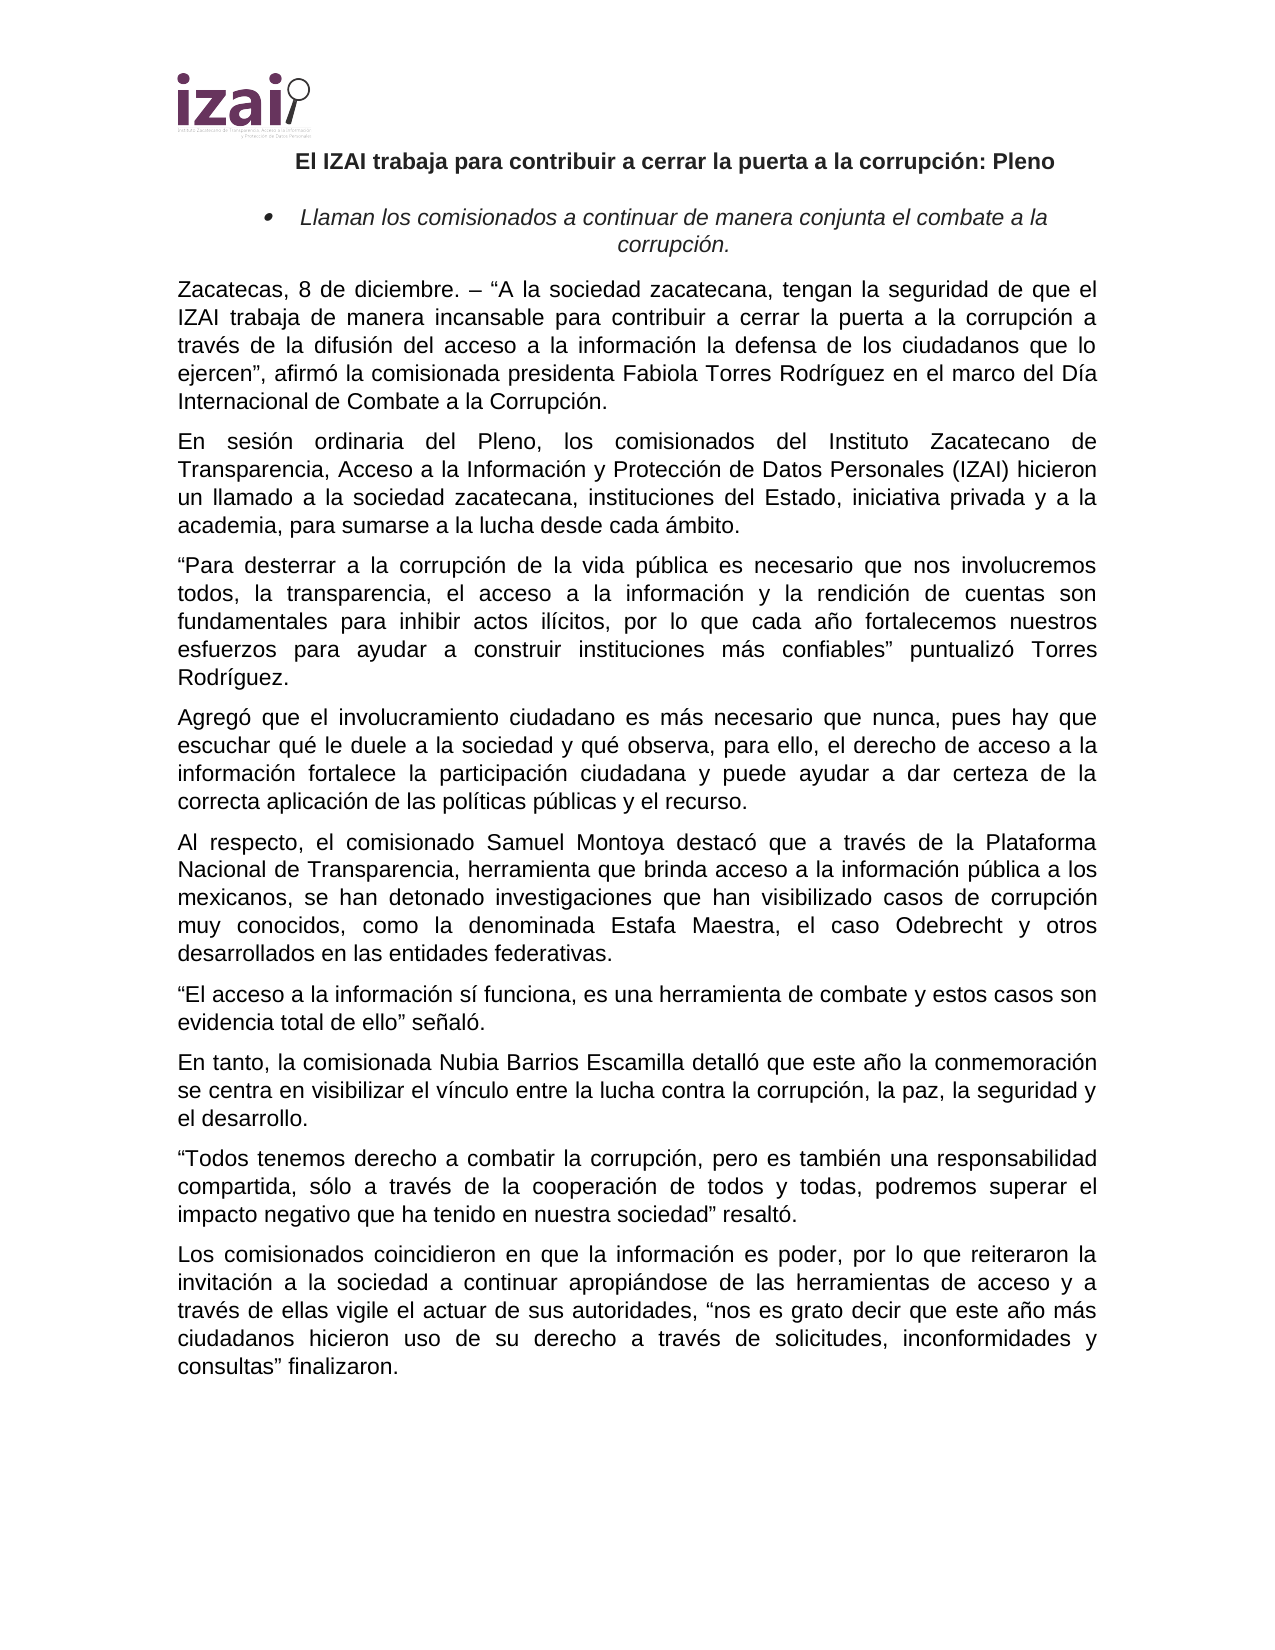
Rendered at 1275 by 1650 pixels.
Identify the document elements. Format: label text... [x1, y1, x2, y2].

text “El acceso a la información sí funciona, es una herramienta de combate y estos casos son evidencia total de ello” señaló. [177, 981, 1098, 1035]
text Al respecto, el comisionado Samuel Montoya destacó que a través de la Plataforma Nacional de Transparencia, herramienta que brinda acceso a la información pública a los mexicanos, se han detonado investigaciones que han visibilizado casos de corrupción muy conocidos, como la denominada Estafa Maestra, el caso Odebrecht y otros desarrollados en las entidades federativas. [177, 828, 1098, 966]
list Llaman los comisionados a continuar de manera conjunta el combate a la corrupción. [215, 203, 1098, 258]
text En tanto, la comisionada Nubia Barrios Escamilla detalló que este año la conmemoración se centra en visibilizar el vínculo entre la lucha contra la corrupción, la paz, la seguridad y el desarrollo. [177, 1049, 1098, 1131]
text “Para desterrar a la corrupción de la vida pública es necesario que nos involucremos todos, la transparencia, el acceso a la información y la rendición de cuentas son fundamentales para inhibir actos ilícitos, por lo que cada año fortalecemos nuestros esfuerzos para ayudar a construir instituciones más confiables” puntualizó Torres Rodríguez. [177, 552, 1098, 690]
text “Todos tenemos derecho a combatir la corrupción, pero es también una responsabilidad compartida, sólo a través de la cooperación de todos y todas, podremos superar el impacto negativo que ha tenido en nuestra sociedad” resaltó. [177, 1145, 1098, 1227]
text Agregó que el involucramiento ciudadano es más necesario que nunca, pues hay que escuchar qué le duele a la sociedad y qué observa, para ello, el derecho de acceso a la información fortalece la participación ciudadana y puede ayudar a dar certeza de la correcta aplicación de las políticas públicas y el recurso. [177, 704, 1098, 814]
list El IZAI trabaja para contribuir a cerrar la puerta a la corrupción: Pleno [252, 148, 1098, 174]
picture [177, 73, 312, 143]
text Los comisionados coincidieron en que la información es poder, por lo que reiteraron la invitación a la sociedad a continuar apropiándose de las herramientas de acceso y a través de ellas vigile el actuar de sus autoridades, “nos es grato decir que este año más ciudadanos hicieron uso de su derecho a través de solicitudes, inconformidades y consultas” finalizaron. [177, 1241, 1098, 1379]
text Zacatecas, 8 de diciembre. – “A la sociedad zacatecana, tengan la seguridad de que el IZAI trabaja de manera incansable para contribuir a cerrar la puerta a la corrupción a través de la difusión del acceso a la información la defensa de los ciudadanos que lo ejercen”, afirmó la comisionada presidenta Fabiola Torres Rodríguez en el marco del Día Internacional de Combate a la Corrupción. [177, 276, 1098, 414]
text En sesión ordinaria del Pleno, los comisionados del Instituto Zacatecano de Transparencia, Acceso a la Información y Protección de Datos Personales (IZAI) hicieron un llamado a la sociedad zacatecana, instituciones del Estado, iniciativa privada y a la academia, para sumarse a la lucha desde cada ámbito. [177, 428, 1098, 538]
